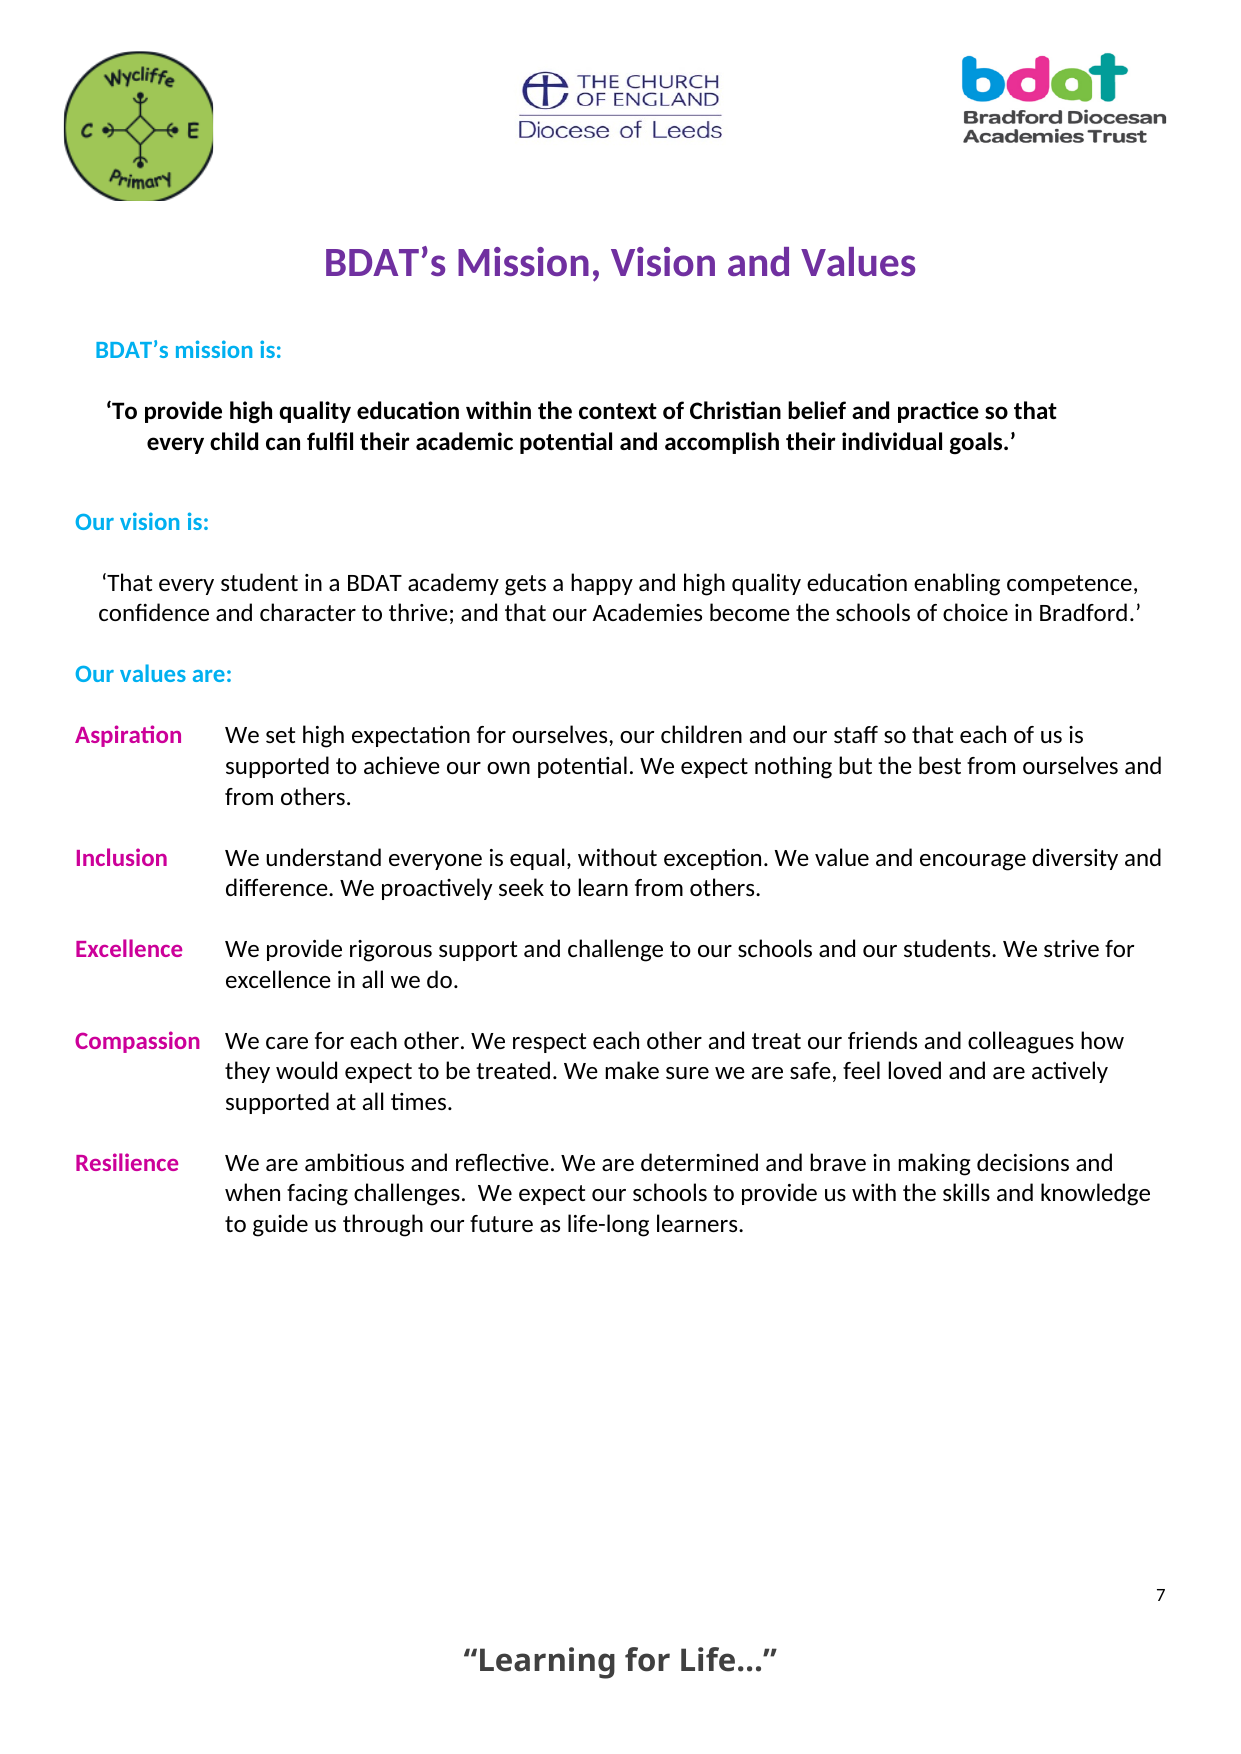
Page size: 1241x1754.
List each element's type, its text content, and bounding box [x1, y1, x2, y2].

text Resilience We are ambitious and reflective. We are determined and brave in making decisions and when facing challenges. We expect our schools to provide us with the skills and knowledge to guide us through our future as life-long learners. [75, 1147, 1165, 1238]
text Our values are: [75, 658, 1165, 689]
text Aspiration We set high expectation for ourselves, our children and our staff so that each of us is supported to achieve our own potential. We expect nothing but the best from ourselves and from others. [75, 719, 1165, 811]
picture [493, 35, 744, 185]
text BDAT’s Mission, Vision and Values [75, 236, 1165, 287]
text Our vision is: [75, 506, 1165, 536]
text Inclusion We understand everyone is equal, without exception. We value and encourage diversity and difference. We proactively seek to learn from others. [75, 842, 1165, 903]
picture [929, 33, 1200, 164]
text Excellence We provide rigorous support and challenge to our schools and our students. We strive for excellence in all we do. [75, 933, 1165, 994]
text ‘That every student in a BDAT academy gets a happy and high quality education enabling competence, confidence and character to thrive; and that our Academies become the schools of choice in Bradford.’ [75, 567, 1165, 628]
picture [63, 51, 214, 201]
text Compassion We care for each other. We respect each other and treat our friends and colleagues how they would expect to be treated. We make sure we are safe, feel loved and are actively supported at all times. [75, 1025, 1165, 1116]
